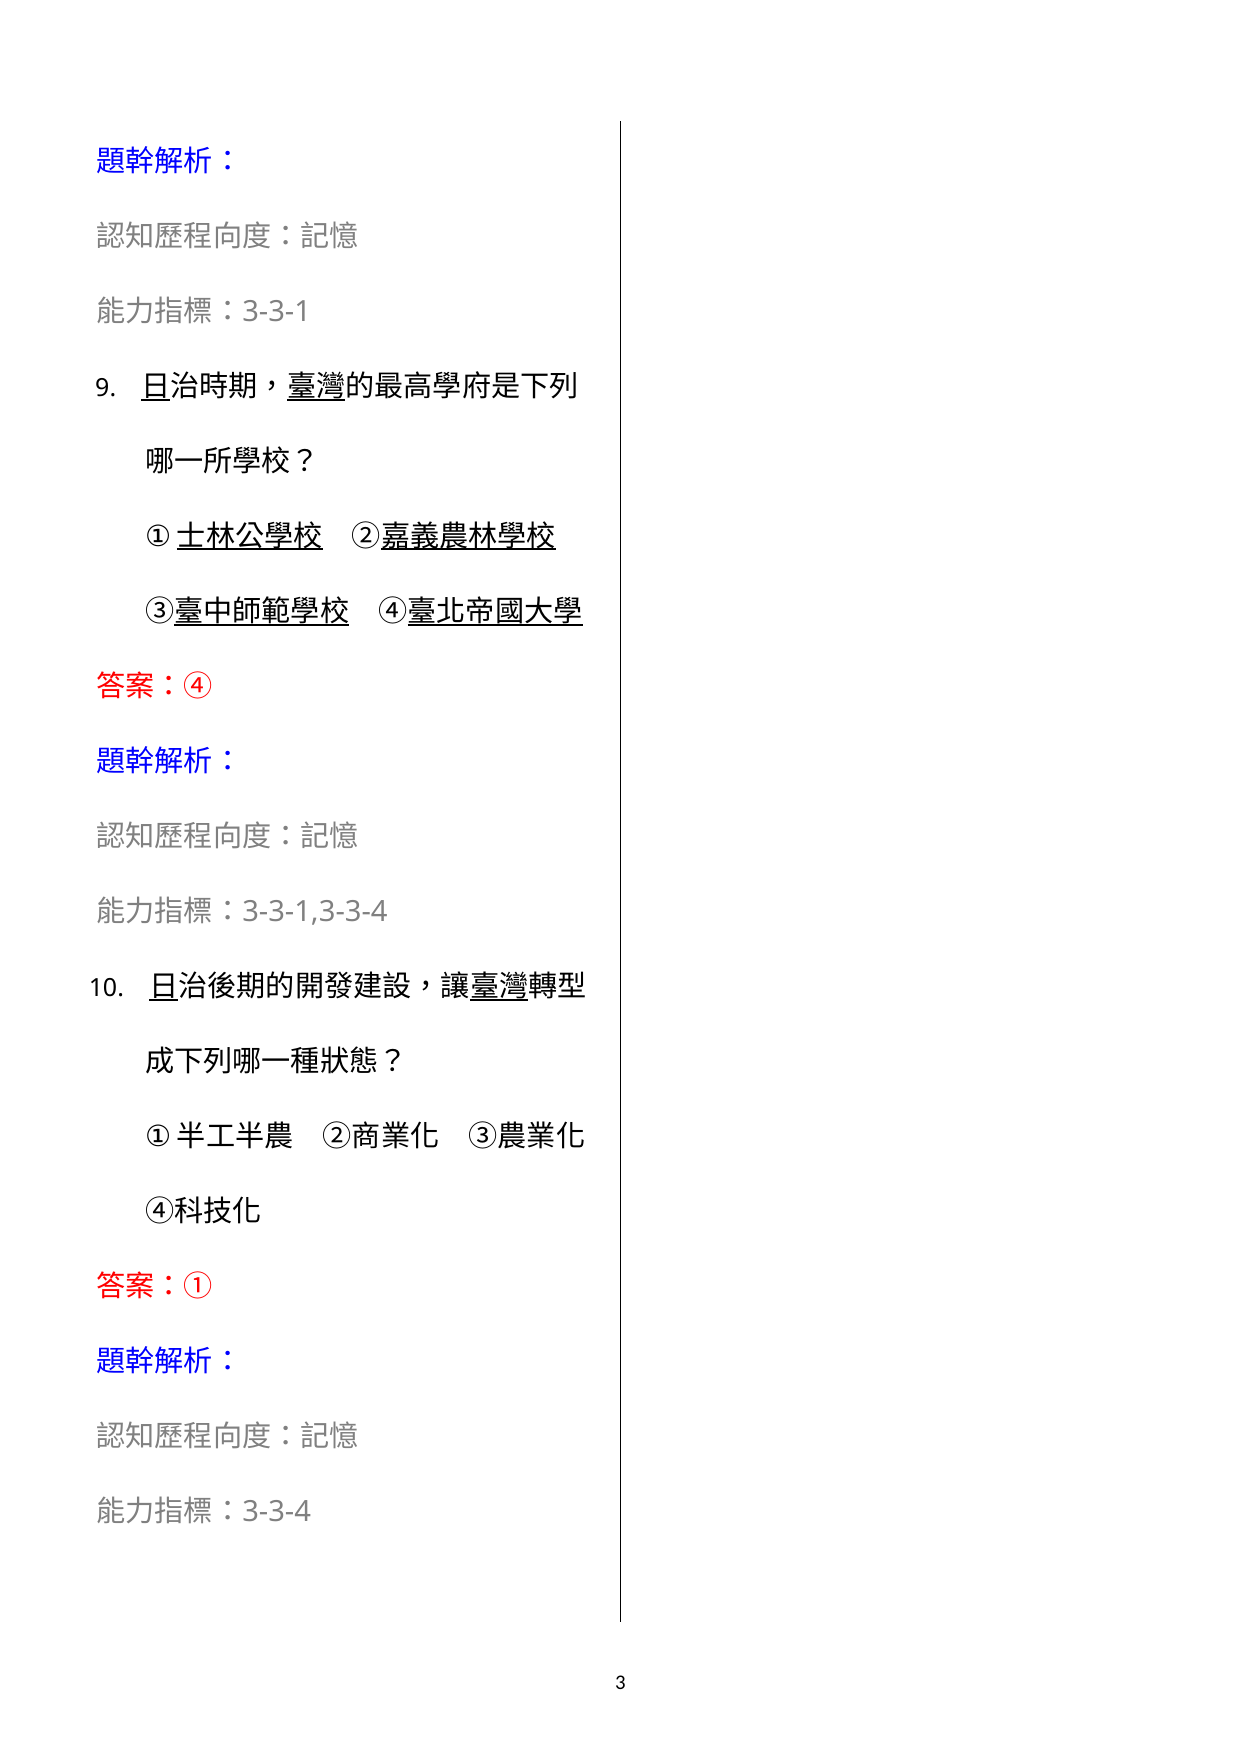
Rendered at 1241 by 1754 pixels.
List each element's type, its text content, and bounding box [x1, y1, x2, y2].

text 9. 日治時期，臺灣的最高學府是下列哪一所學校？ ①士林公學校 ②嘉義農林學校 ③臺中師範學校 ④臺北帝國大學 [88, 346, 598, 646]
text 能力指標：3-3-1,3-3-4 [88, 871, 598, 946]
text 能力指標：3-3-4 [88, 1471, 598, 1546]
text 題幹解析： [88, 1321, 598, 1396]
text 答案：④ [88, 646, 598, 721]
text 答案：① [88, 1246, 598, 1321]
text 題幹解析： [88, 121, 598, 196]
text 認知歷程向度：記憶 [88, 1396, 598, 1471]
text 題幹解析： [88, 721, 598, 796]
text 10. 日治後期的開發建設，讓臺灣轉型成下列哪一種狀態？ ①半工半農 ②商業化 ③農業化 ④科技化 [88, 946, 598, 1246]
text 認知歷程向度：記憶 [88, 796, 598, 871]
text 能力指標：3-3-1 [88, 271, 598, 346]
text 認知歷程向度：記憶 [88, 196, 598, 271]
